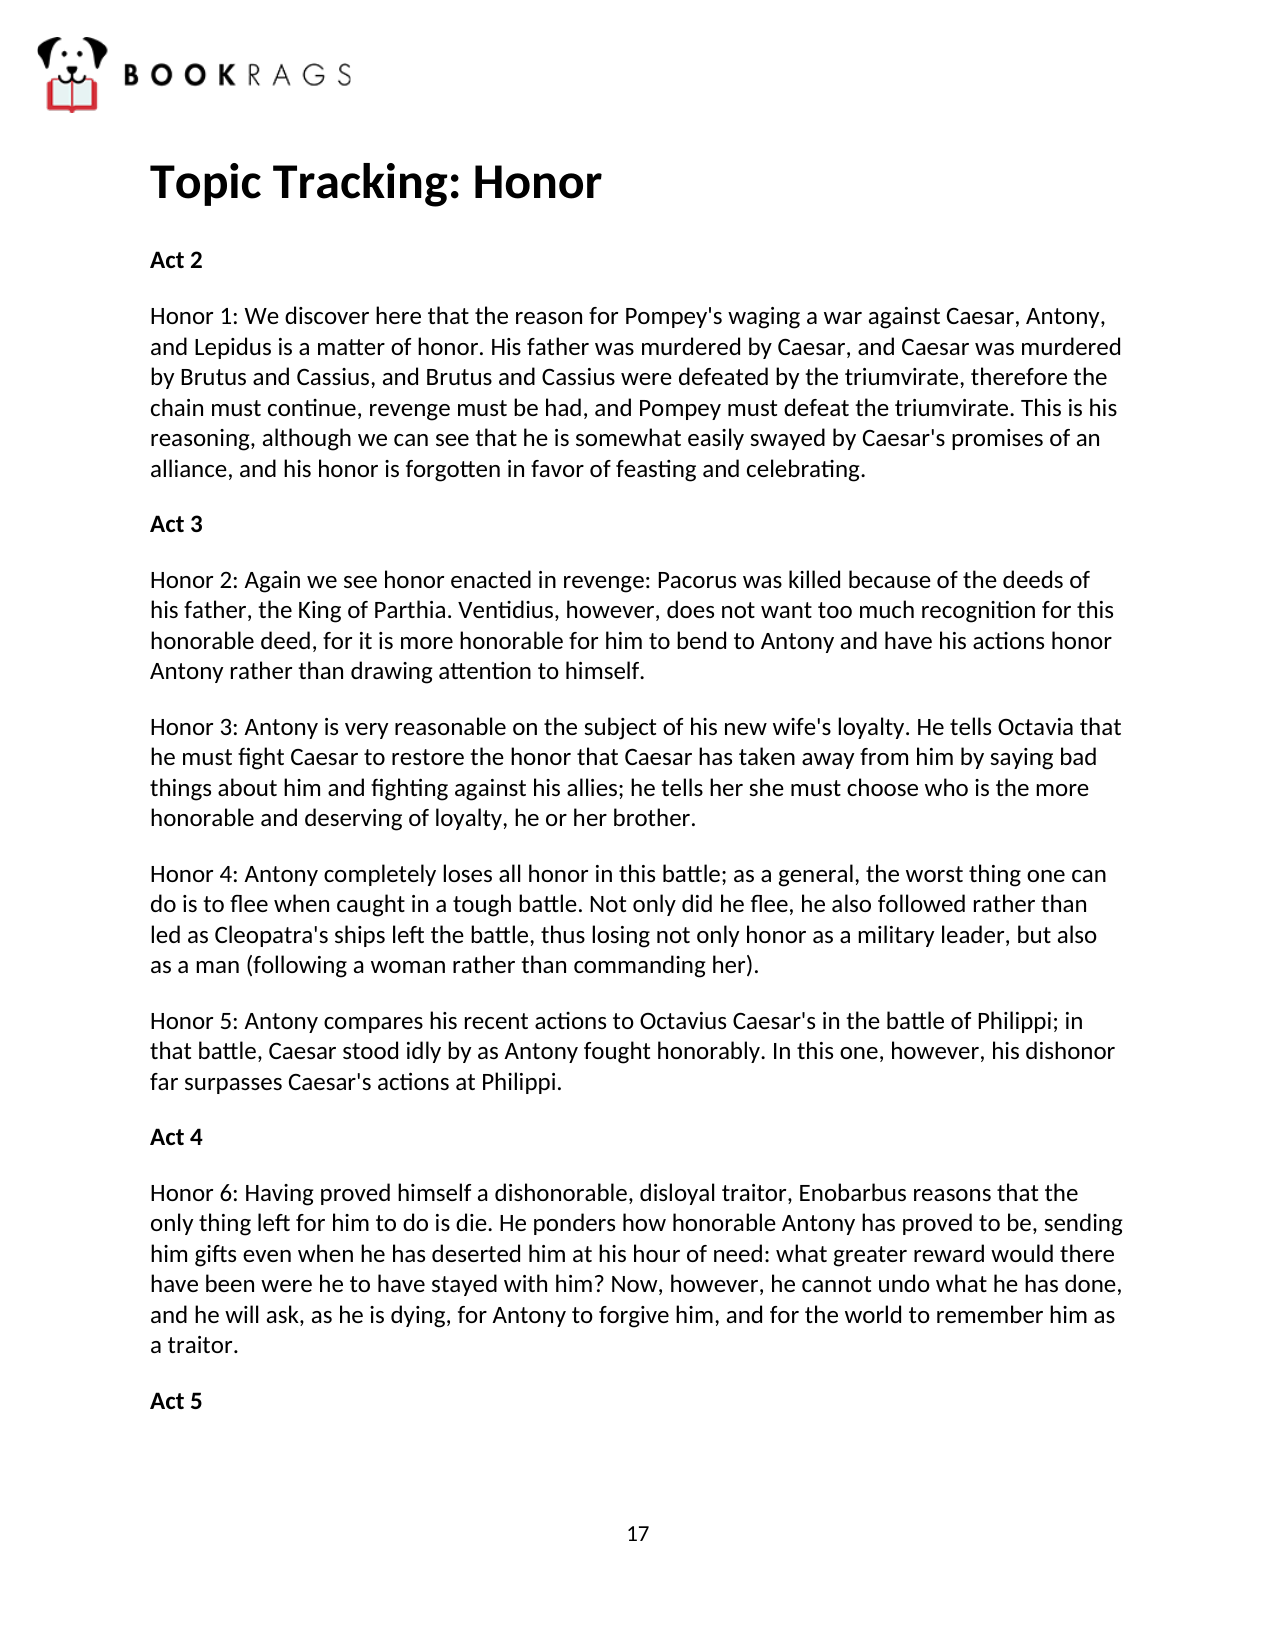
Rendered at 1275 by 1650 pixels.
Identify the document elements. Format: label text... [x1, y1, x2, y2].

text Act 2 [150, 244, 1125, 275]
text Act 5 [150, 1385, 1125, 1416]
text Act 3 [150, 508, 1125, 539]
text Honor 4: Antony completely loses all honor in this battle; as a general, the worst thing one can do is to flee when caught in a tough battle. Not only did he flee, he also followed rather than led as Cleopatra's ships left the battle, thus losing not only honor as a military leader, but also as a man (following a woman rather than commanding her). [150, 858, 1125, 980]
text Act 4 [150, 1122, 1125, 1152]
picture [37, 37, 351, 113]
text Honor 6: Having proved himself a dishonorable, disloyal traitor, Enobarbus reasons that the only thing left for him to do is die. He ponders how honorable Antony has proved to be, sending him gifts even when he has deserted him at his hour of need: what greater reward would there have been were he to have stayed with him? Now, however, he cannot undo what he has done, and he will ask, as he is dying, for Antony to forgive him, and for the world to remember him as a traitor. [150, 1177, 1125, 1360]
text Topic Tracking: Honor [150, 150, 1125, 211]
text Honor 3: Antony is very reasonable on the subject of his new wife's loyalty. He tells Octavia that he must fight Caesar to restore the honor that Caesar has taken away from him by saying bad things about him and fighting against his allies; he tells her she must choose who is the more honorable and deserving of loyalty, he or her brother. [150, 711, 1125, 833]
text Honor 1: We discover here that the reason for Pompey's waging a war against Caesar, Antony, and Lepidus is a matter of honor. His father was murdered by Caesar, and Caesar was murdered by Brutus and Cassius, and Brutus and Cassius were defeated by the triumvirate, therefore the chain must continue, revenge must be had, and Pompey must defeat the triumvirate. This is his reasoning, although we can see that he is somewhat easily swayed by Caesar's promises of an alliance, and his honor is forgotten in favor of feasting and celebrating. [150, 300, 1125, 483]
text Honor 2: Again we see honor enacted in revenge: Pacorus was killed because of the deeds of his father, the King of Parthia. Ventidius, however, does not want too much recognition for this honorable deed, for it is more honorable for him to bend to Antony and have his actions honor Antony rather than drawing attention to himself. [150, 564, 1125, 686]
text Honor 5: Antony compares his recent actions to Octavius Caesar's in the battle of Philippi; in that battle, Caesar stood idly by as Antony fought honorably. In this one, however, his dishonor far surpasses Caesar's actions at Philippi. [150, 1005, 1125, 1097]
